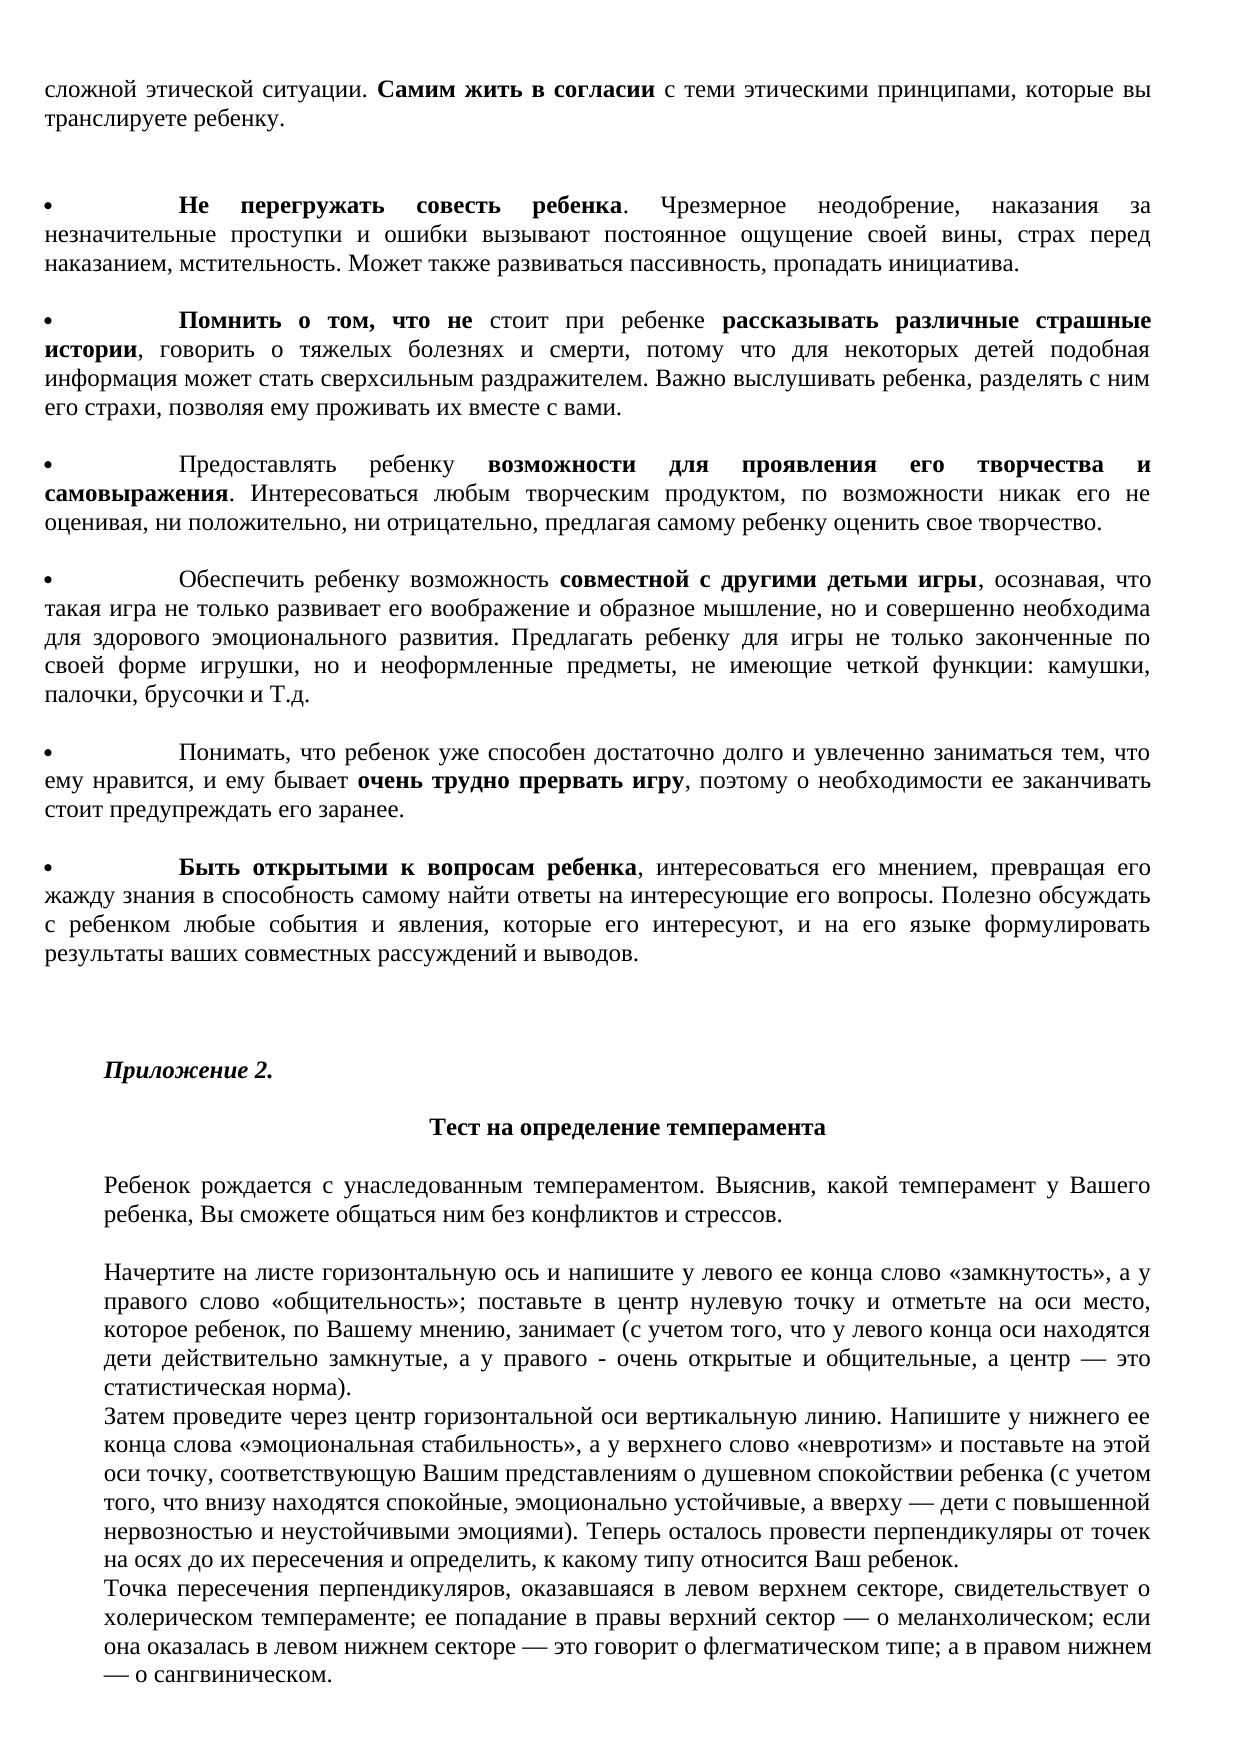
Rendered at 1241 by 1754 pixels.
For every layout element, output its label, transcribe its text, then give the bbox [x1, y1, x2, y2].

list Понимать, что ребенок уже способен достаточно долго и увлеченно заниматься тем, что ему нравится, и ему бывает очень трудно прервать игру, поэтому о необходимости ее заканчивать стоит предупреждать его заранее. [44, 737, 1152, 823]
list Не перегружать совесть ребенка. Чрезмерное неодобрение, наказания за незначительные проступки и ошибки вызывают постоянное ощущение своей вины, страх перед наказанием, мстительность. Может также развиваться пассивность, пропадать инициатива. [44, 191, 1152, 277]
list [44, 74, 1152, 131]
list Помнить о том, что не стоит при ребенке рассказывать различные страшные истории, говорить о тяжелых болезнях и смерти, потому что для некоторых детей подобная информация может стать сверхсильным раздражителем. Важно выслушивать ребенка, разделять с ним его страхи, позволяя ему проживать их вместе с вами. [44, 306, 1152, 421]
text Точка пересечения перпендикуляров, оказавшаяся в левом верхнем секторе, свидетельствует о холерическом темпераменте; ее попадание в правы верхний сектор — о меланхолическом; если она оказалась в левом нижнем секторе — это говорит о флегматическом типе; а в правом нижнем — о сангвиническом. [103, 1573, 1152, 1688]
text Ребенок рождается с унаследованным темпераментом. Выяснив, какой темперамент у Вашего ребенка, Вы сможете общаться ним без конфликтов и стрессов. [103, 1170, 1152, 1228]
list Предоставлять ребенку возможности для проявления его творчества и самовыражения. Интересоваться любым творческим продуктом, по возможности никак его не оценивая, ни положительно, ни отрицательно, предлагая самому ребенку оценить свое творчество. [44, 449, 1152, 536]
text Тест на определение темперамента [103, 1112, 1152, 1141]
list Быть открытыми к вопросам ребенка, интересоваться его мнением, превращая его жажду знания в способность самому найти ответы на интересующие его вопросы. Полезно обсуждать с ребенком любые события и явления, которые его интересуют, и на его языке формулировать результаты ваших совместных рассуждений и выводов. [44, 852, 1152, 967]
list Обеспечить ребенку возможность совместной с другими детьми игры, осознавая, что такая игра не только развивает его воображение и образное мышление, но и совершенно необходима для здорового эмоционального развития. Предлагать ребенку для игры не только законченные по своей форме игрушки, но и неоформленные предметы, не имеющие четкой функции: камушки, палочки, брусочки и Т.д. [44, 564, 1152, 708]
text Приложение 2. [103, 1055, 1152, 1084]
text Начертите на листе горизонтальную ось и напишите у левого ее конца слово «замкнутость», а у правого слово «общительность»; поставьте в центр нулевую точку и отметьте на оси место, которое ребенок, по Вашему мнению, занимает (с учетом того, что у левого конца оси находятся дети действительно замкнутые, а у правого - очень открытые и общительные, а центр — это статистическая норма). [103, 1257, 1152, 1401]
text Затем проведите через центр горизонтальной оси вертикальную линию. Напишите у нижнего ее конца слова «эмоциональная стабильность», а у верхнего слово «невротизм» и поставьте на этой оси точку, соответствующую Вашим представлениям о душевном спокойствии ребенка (с учетом того, что внизу находятся спокойные, эмоционально устойчивые, а вверху — дети с повышенной нервозностью и неустойчивыми эмоциями). Теперь осталось провести перпендикуляры от точек на осях до их пересечения и определить, к какому типу относится Ваш ребенок. [103, 1401, 1152, 1573]
